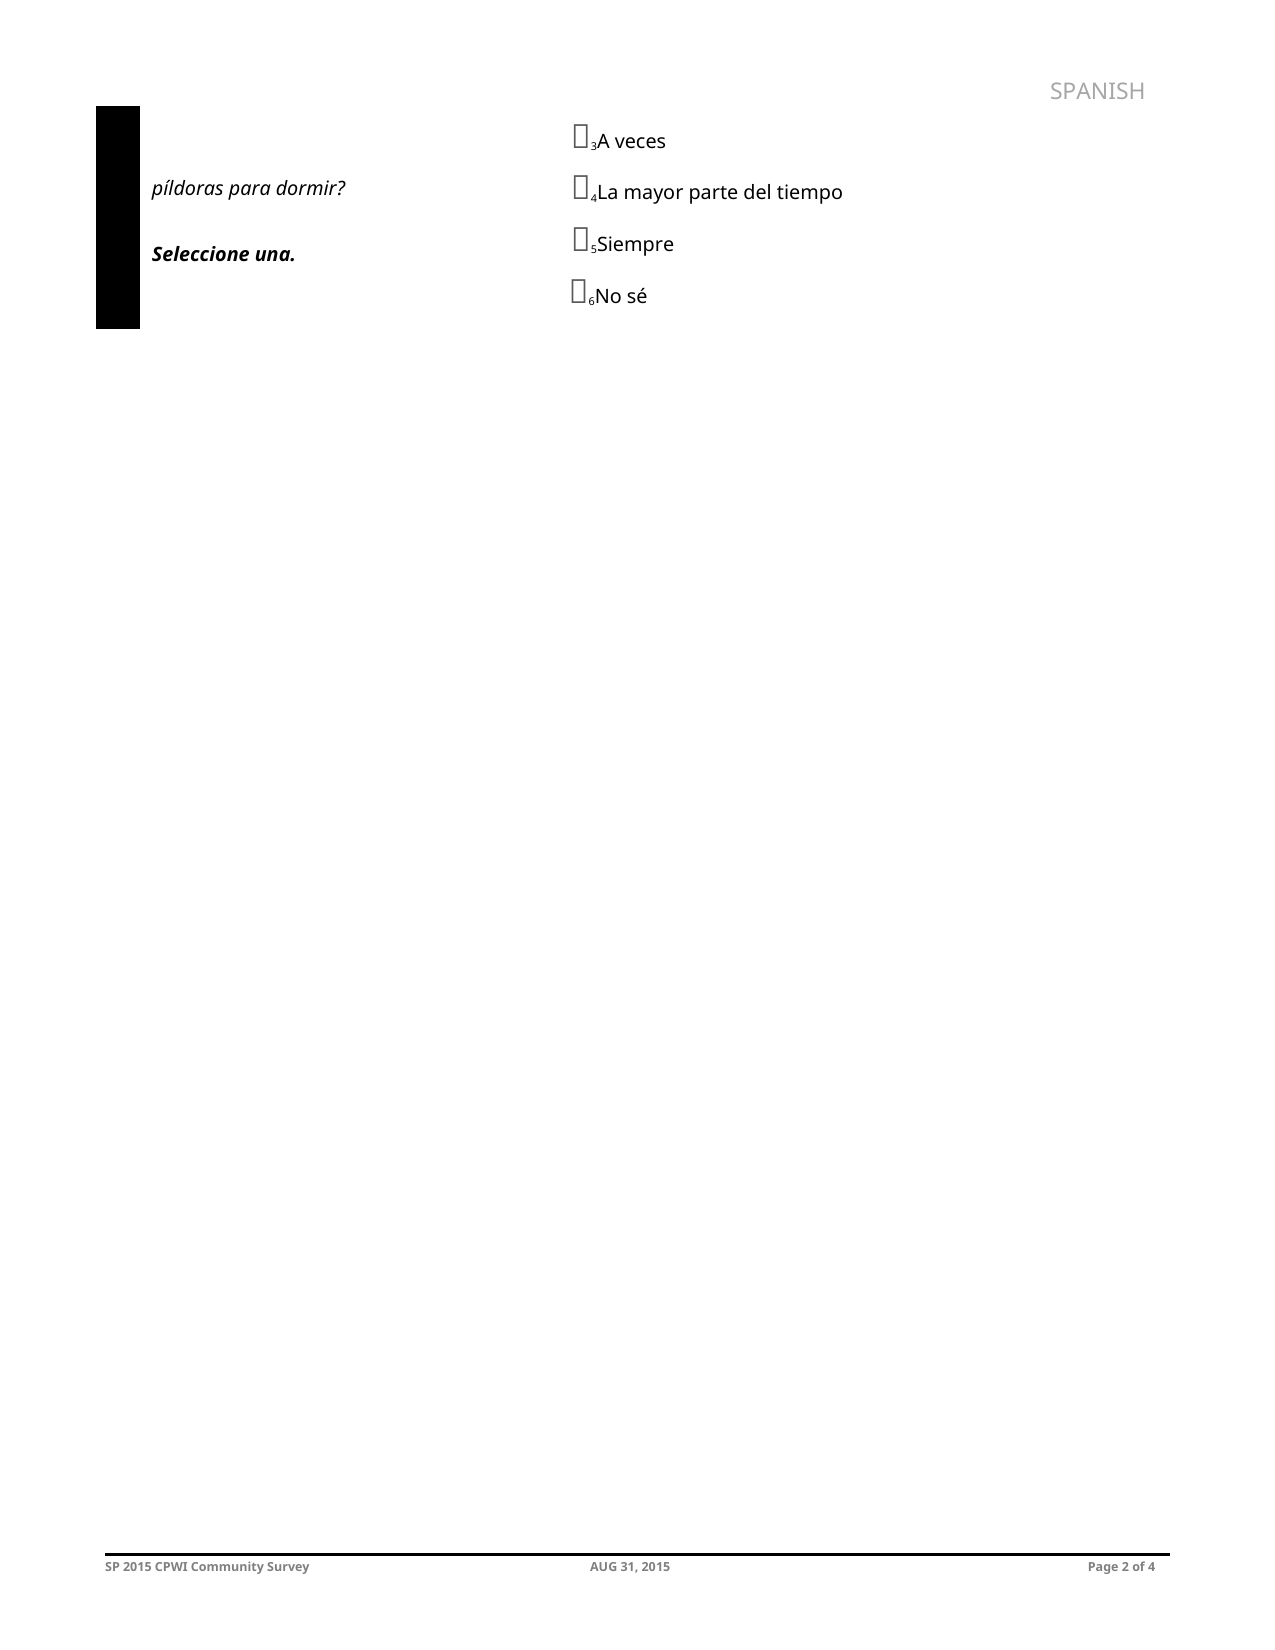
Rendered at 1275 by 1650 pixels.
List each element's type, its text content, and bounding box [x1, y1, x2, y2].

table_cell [140, 106, 545, 329]
table_cell 7 [96, 106, 140, 329]
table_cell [545, 106, 1146, 329]
